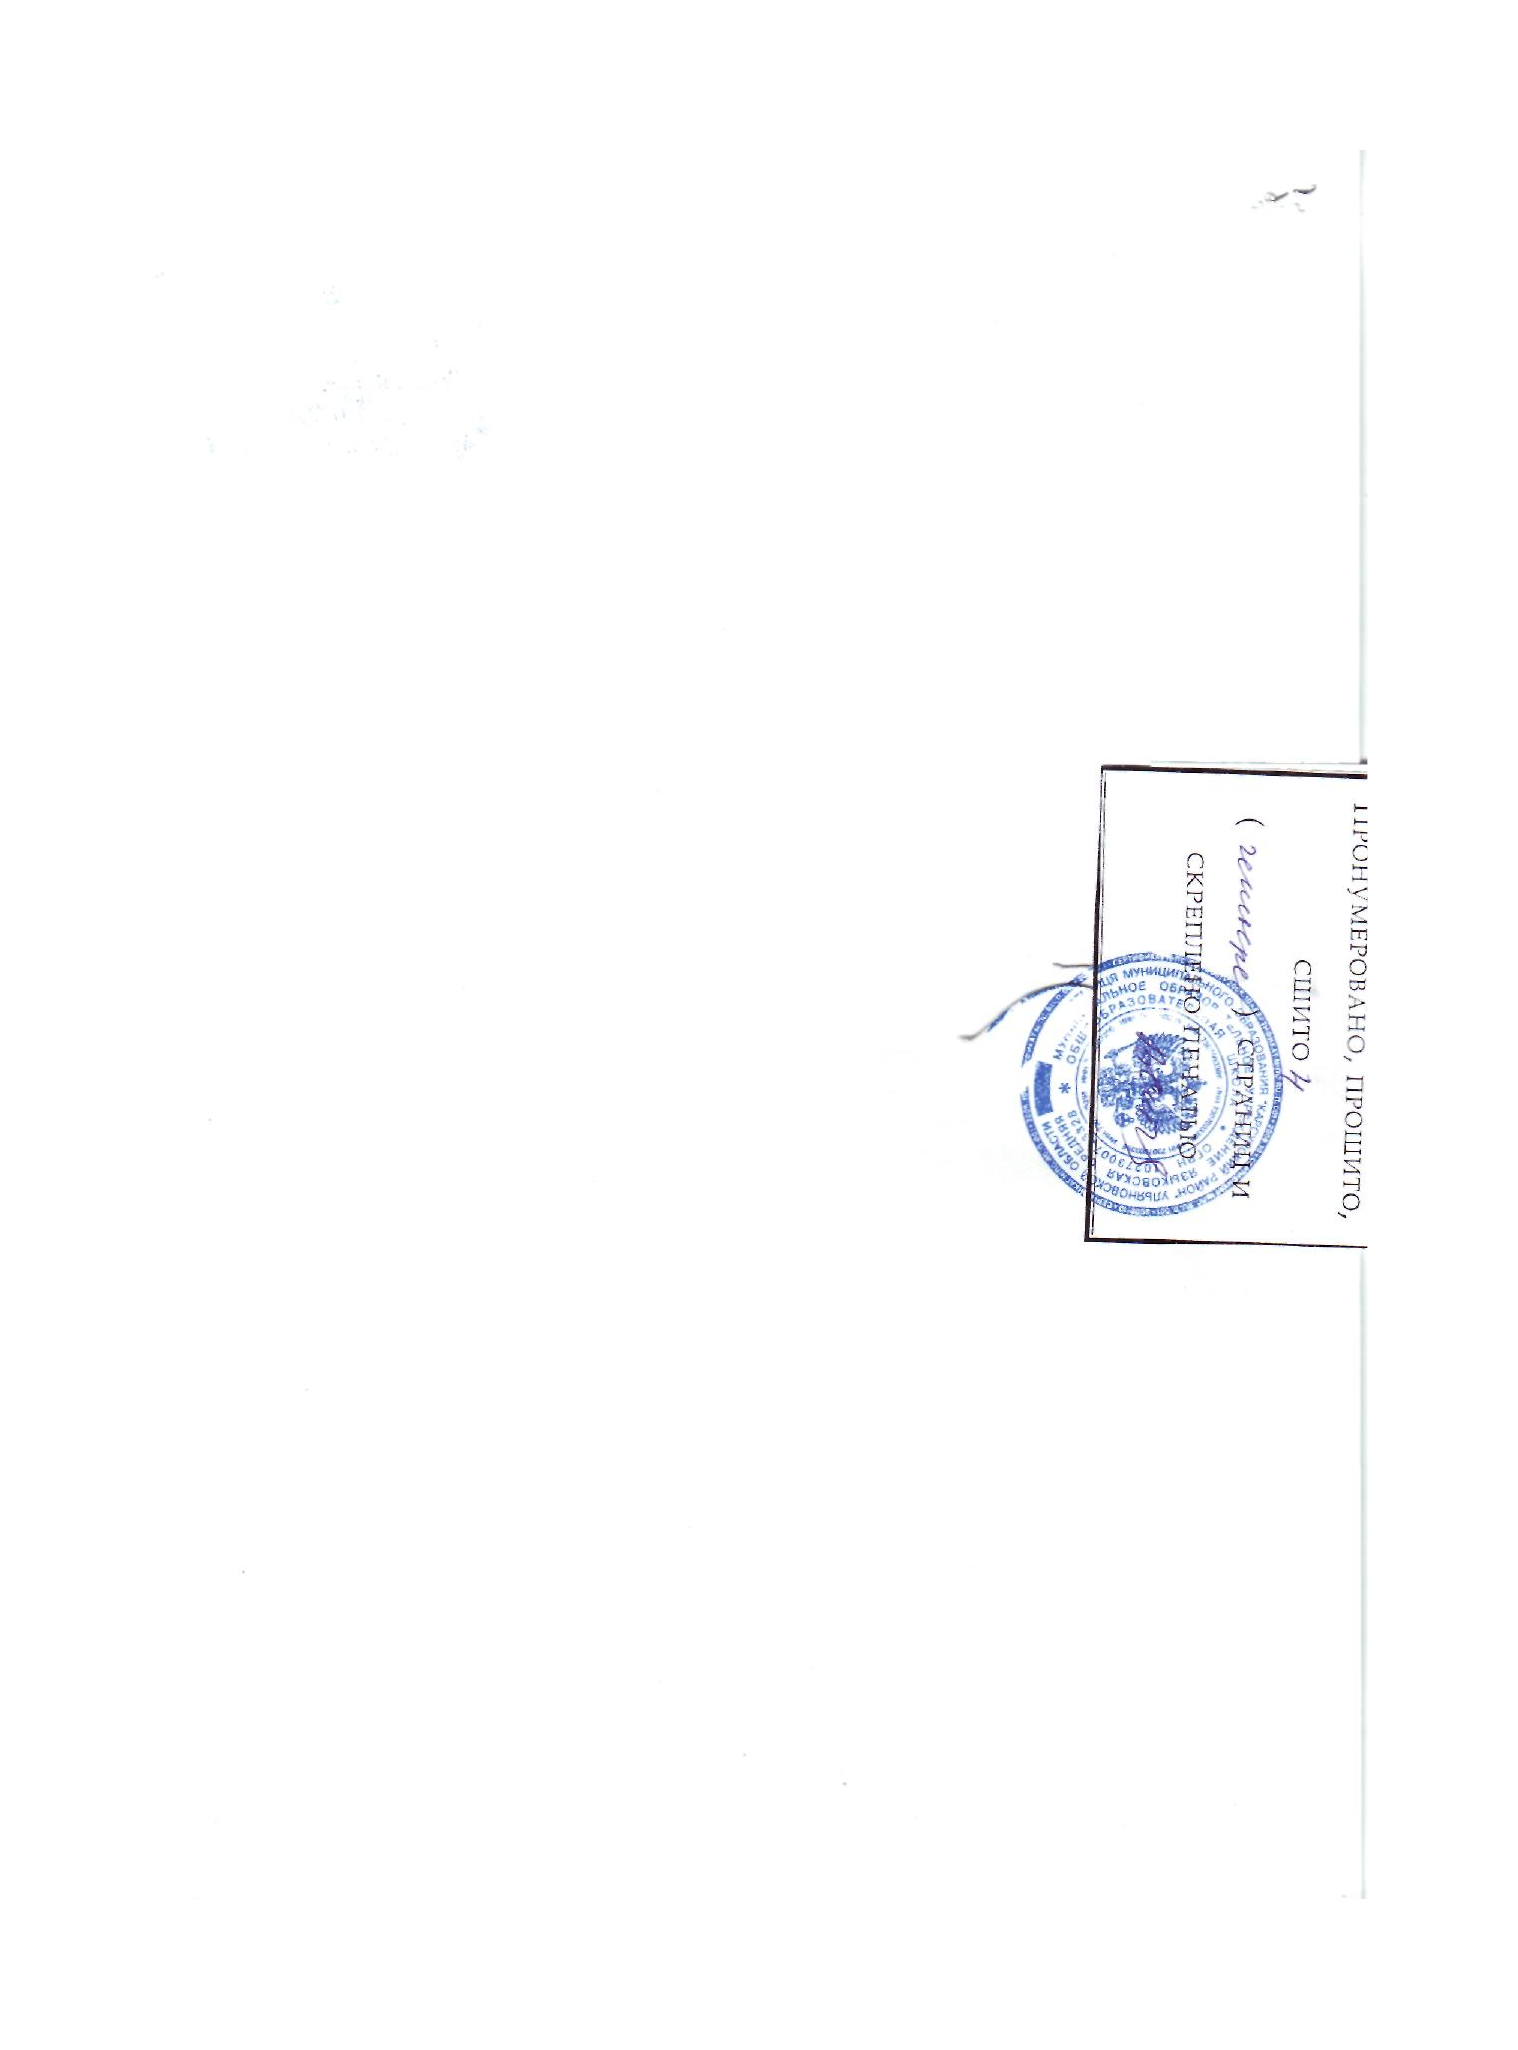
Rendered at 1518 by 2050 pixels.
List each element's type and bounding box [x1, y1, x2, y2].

picture [150, 150, 1368, 1899]
